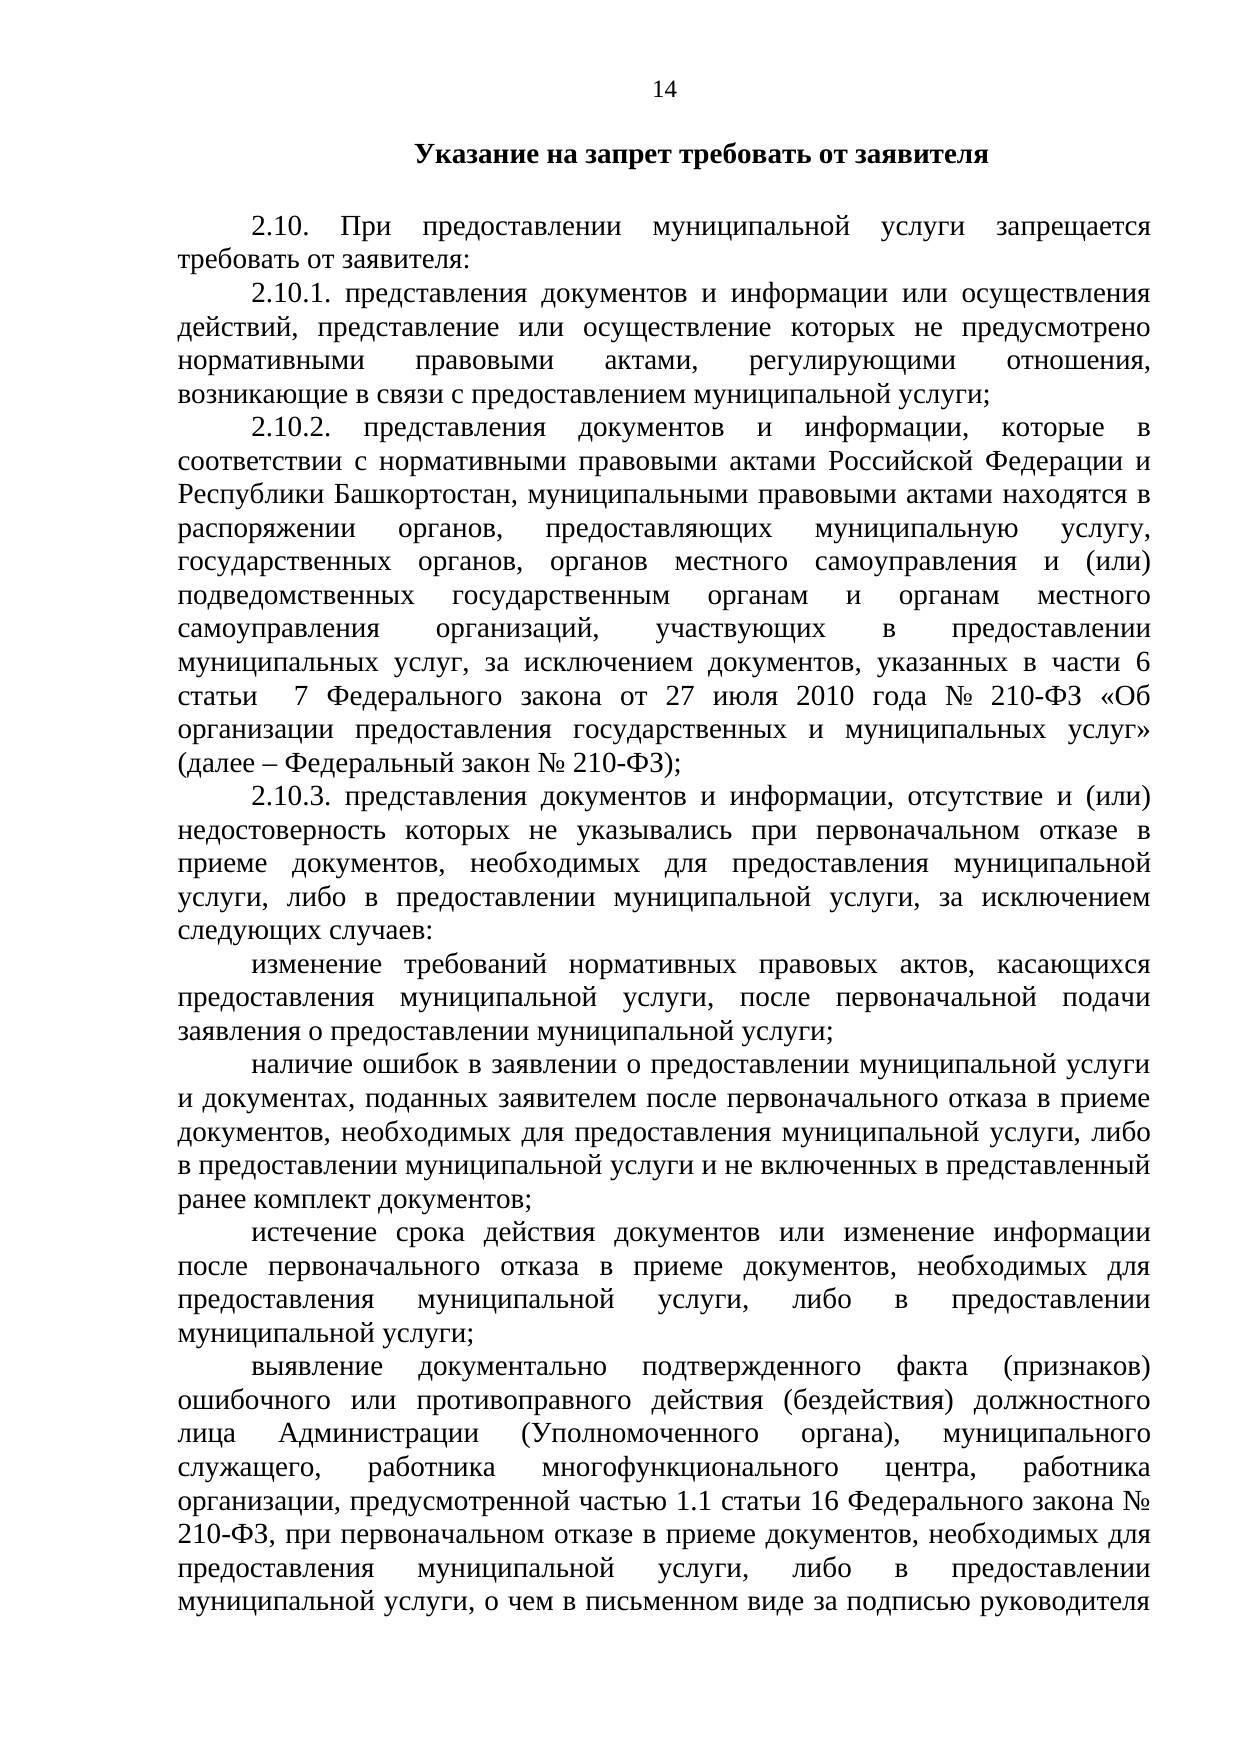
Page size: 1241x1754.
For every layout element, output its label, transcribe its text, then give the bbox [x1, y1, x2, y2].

text Указание на запрет требовать от заявителя [177, 136, 1152, 170]
text наличие ошибок в заявлении о предоставлении муниципальной услуги и документах, поданных заявителем после первоначального отказа в приеме документов, необходимых для предоставления муниципальной услуги, либо в предоставлении муниципальной услуги и не включенных в представленный ранее комплект документов; [177, 1047, 1152, 1214]
text 2.10.2. представления документов и информации, которые в соответствии с нормативными правовыми актами Российской Федерации и Республики Башкортостан, муниципальными правовыми актами находятся в распоряжении органов, предоставляющих муниципальную услугу, государственных органов, органов местного самоуправления и (или) подведомственных государственным органам и органам местного самоуправления организаций, участвующих в предоставлении муниципальных услуг, за исключением документов, указанных в части 6 статьи 7 Федерального закона от 27 июля 2010 года № 210-ФЗ «Об организации предоставления государственных и муниципальных услуг» (далее – Федеральный закон № 210-ФЗ); [177, 409, 1152, 778]
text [177, 1348, 1152, 1617]
text 2.10.3. представления документов и информации, отсутствие и (или) недостоверность которых не указывались при первоначальном отказе в приеме документов, необходимых для предоставления муниципальной услуги, либо в предоставлении муниципальной услуги, за исключением следующих случаев: [177, 778, 1152, 946]
text 2.10.1. представления документов и информации или осуществления действий, представление или осуществление которых не предусмотрено нормативными правовыми актами, регулирующими отношения, возникающие в связи с предоставлением муниципальной услуги; [177, 275, 1152, 409]
text 2.10. При предоставлении муниципальной услуги запрещается требовать от заявителя: [177, 208, 1152, 275]
text истечение срока действия документов или изменение информации после первоначального отказа в приеме документов, необходимых для предоставления муниципальной услуги, либо в предоставлении муниципальной услуги; [177, 1214, 1152, 1348]
text изменение требований нормативных правовых актов, касающихся предоставления муниципальной услуги, после первоначальной подачи заявления о предоставлении муниципальной услуги; [177, 946, 1152, 1047]
